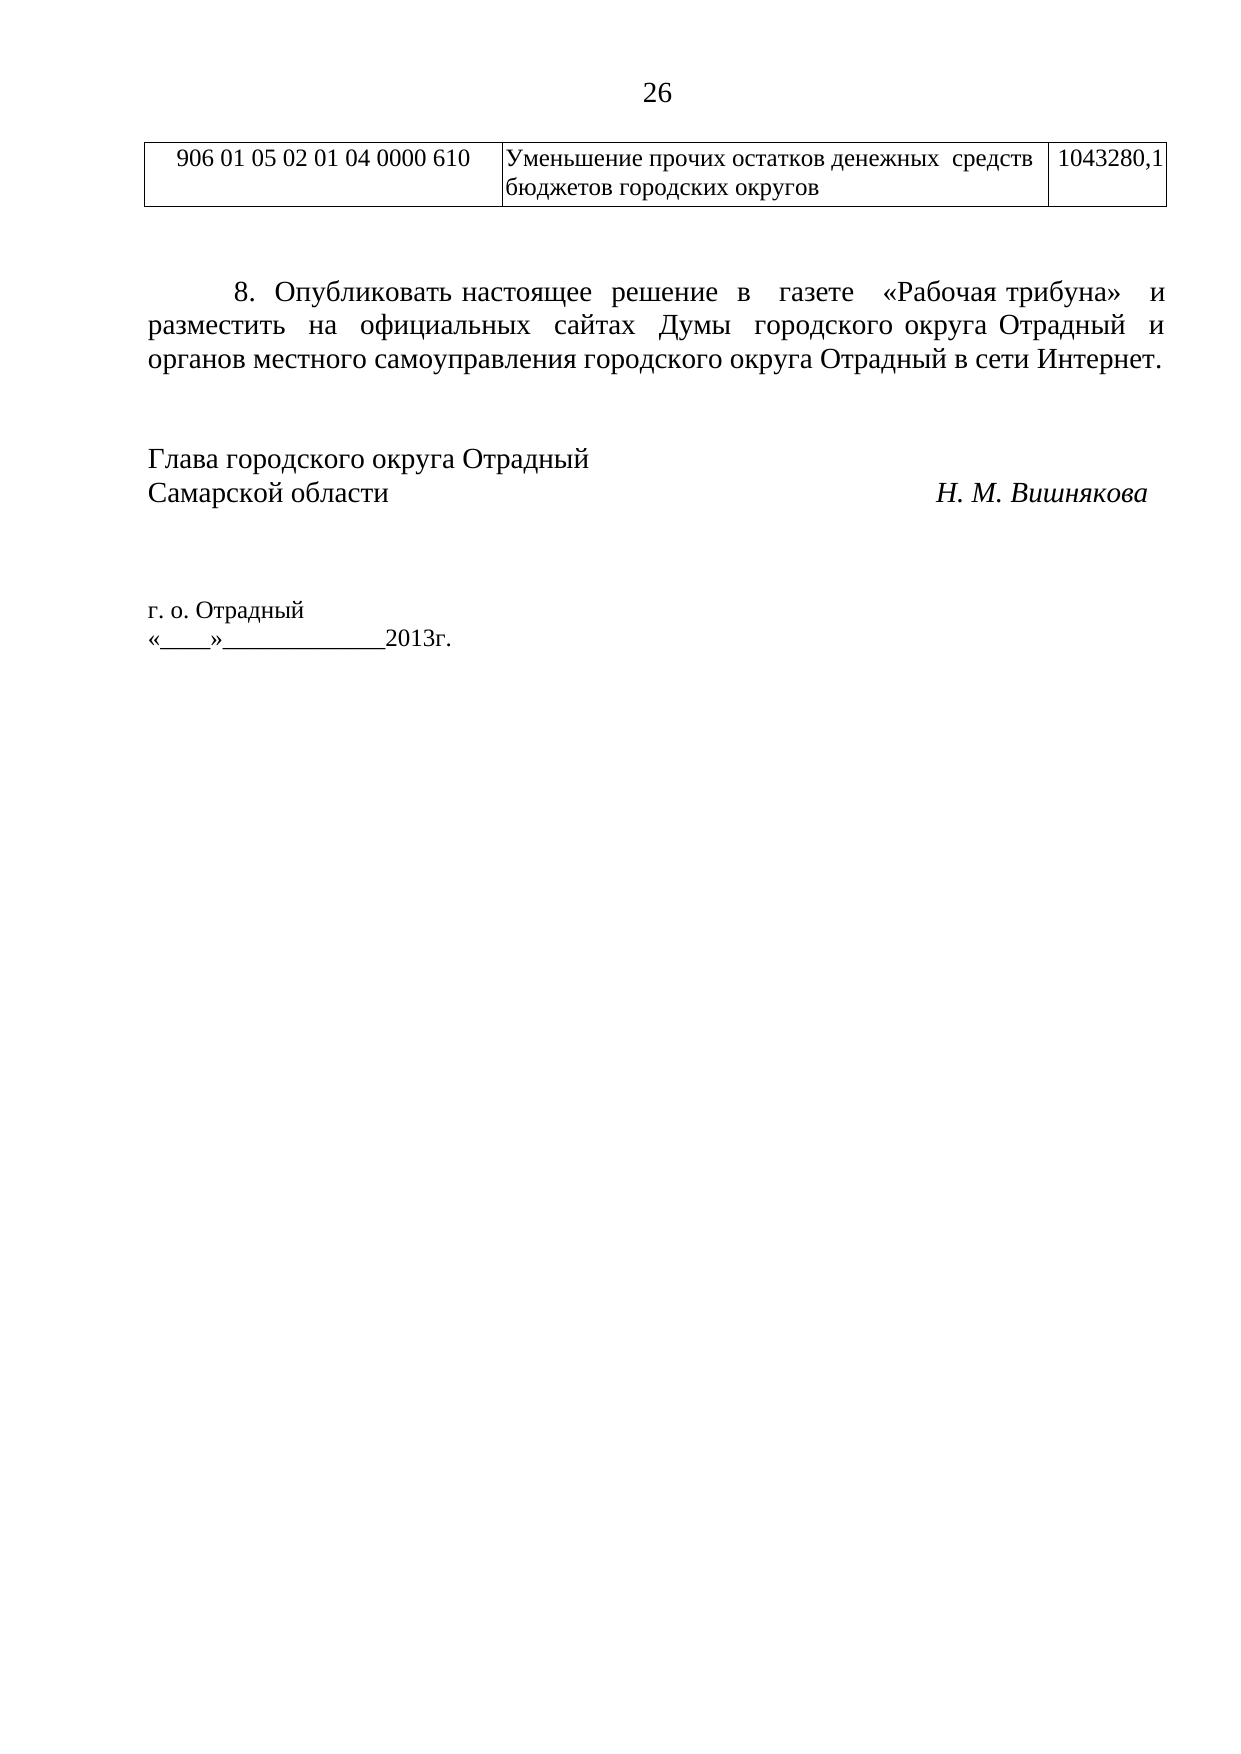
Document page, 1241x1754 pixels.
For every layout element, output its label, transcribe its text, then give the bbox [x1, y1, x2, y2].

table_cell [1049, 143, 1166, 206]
text «____»_____________2013г. [148, 623, 1167, 652]
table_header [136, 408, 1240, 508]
text 8. Опубликовать настоящее решение в газете «Рабочая трибуна» и разместить на официальных сайтах Думы городского округа Отрадный и органов местного самоуправления городского округа Отрадный в сети Интернет. [148, 274, 1167, 374]
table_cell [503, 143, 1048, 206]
text г. о. Отрадный [148, 595, 1167, 623]
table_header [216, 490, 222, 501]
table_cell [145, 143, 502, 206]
